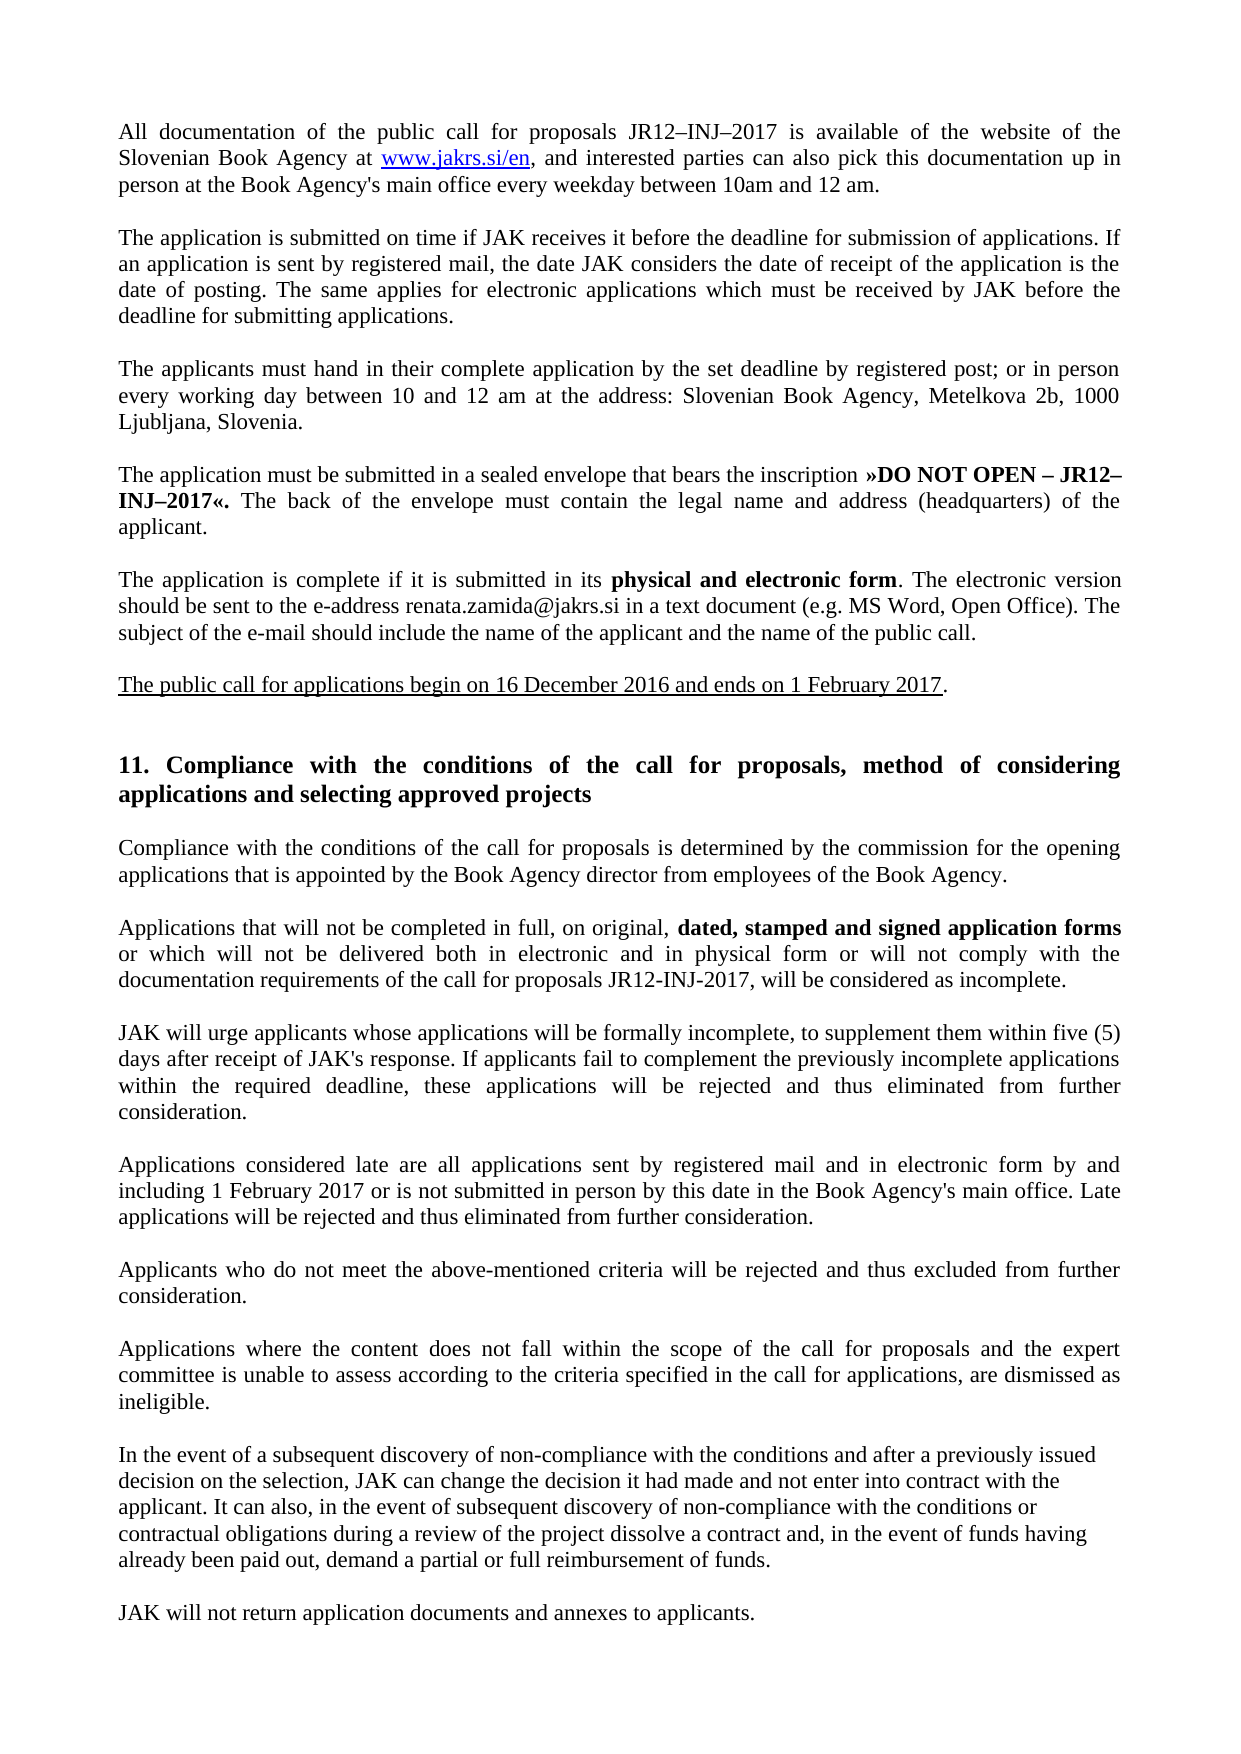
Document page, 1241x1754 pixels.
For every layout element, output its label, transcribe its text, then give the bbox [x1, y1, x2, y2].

text All documentation of the public call for proposals JR12–INJ–2017 is available of the website of the Slovenian Book Agency at www.jakrs.si/en, and interested parties can also pick this documentation up in person at the Book Agency's main office every weekday between 10am and 12 am. [118, 118, 1122, 197]
text Applications where the content does not fall within the scope of the call for proposals and the expert committee is unable to assess according to the criteria specified in the call for applications, are dismissed as ineligible. [118, 1335, 1122, 1414]
text The application must be submitted in a sealed envelope that bears the inscription »DO NOT OPEN – JR12–INJ–2017«. The back of the envelope must contain the legal name and address (headquarters) of the applicant. [118, 461, 1122, 540]
text JAK will not return application documents and annexes to applicants. [118, 1599, 1122, 1625]
text Applicants who do not meet the above-mentioned criteria will be rejected and thus excluded from further consideration. [118, 1256, 1122, 1309]
text The application is submitted on time if JAK receives it before the deadline for submission of applications. If an application is sent by registered mail, the date JAK considers the date of receipt of the application is the date of posting. The same applies for electronic applications which must be received by JAK before the deadline for submitting applications. [118, 223, 1122, 329]
text Applications that will not be completed in full, on original, dated, stamped and signed application forms or which will not be delivered both in electronic and in physical form or will not comply with the documentation requirements of the call for proposals JR12-INJ-2017, will be considered as incomplete. [118, 913, 1122, 993]
text Applications considered late are all applications sent by registered mail and in electronic form by and including 1 February 2017 or is not submitted in person by this date in the Book Agency's main office. Late applications will be rejected and thus eliminated from further consideration. [118, 1151, 1122, 1230]
text 11. Compliance with the conditions of the call for proposals, method of considering applications and selecting approved projects [118, 751, 1122, 808]
text The applicants must hand in their complete application by the set deadline by registered post; or in person every working day between 10 and 12 am at the address: Slovenian Book Agency, Metelkova 2b, 1000 Ljubljana, Slovenia. [118, 355, 1122, 434]
text JAK will urge applicants whose applications will be formally incomplete, to supplement them within five (5) days after receipt of JAK's response. If applicants fail to complement the previously incomplete applications within the required deadline, these applications will be rejected and thus eliminated from further consideration. [118, 1019, 1122, 1124]
text The public call for applications begin on 16 December 2016 and ends on 1 February 2017. [118, 672, 1122, 698]
text Compliance with the conditions of the call for proposals is determined by the commission for the opening applications that is appointed by the Book Agency director from employees of the Book Agency. [118, 834, 1122, 887]
text The application is complete if it is submitted in its physical and electronic form. The electronic version should be sent to the e-address renata.zamida@jakrs.si in a text document (e.g. MS Word, Open Office). The subject of the e-mail should include the name of the applicant and the name of the public call. [118, 566, 1122, 645]
text In the event of a subsequent discovery of non-compliance with the conditions and after a previously issued decision on the selection, JAK can change the decision it had made and not enter into contract with the applicant. It can also, in the event of subsequent discovery of non-compliance with the conditions or contractual obligations during a review of the project dissolve a contract and, in the event of funds having already been paid out, demand a partial or full reimbursement of funds. [118, 1441, 1122, 1572]
